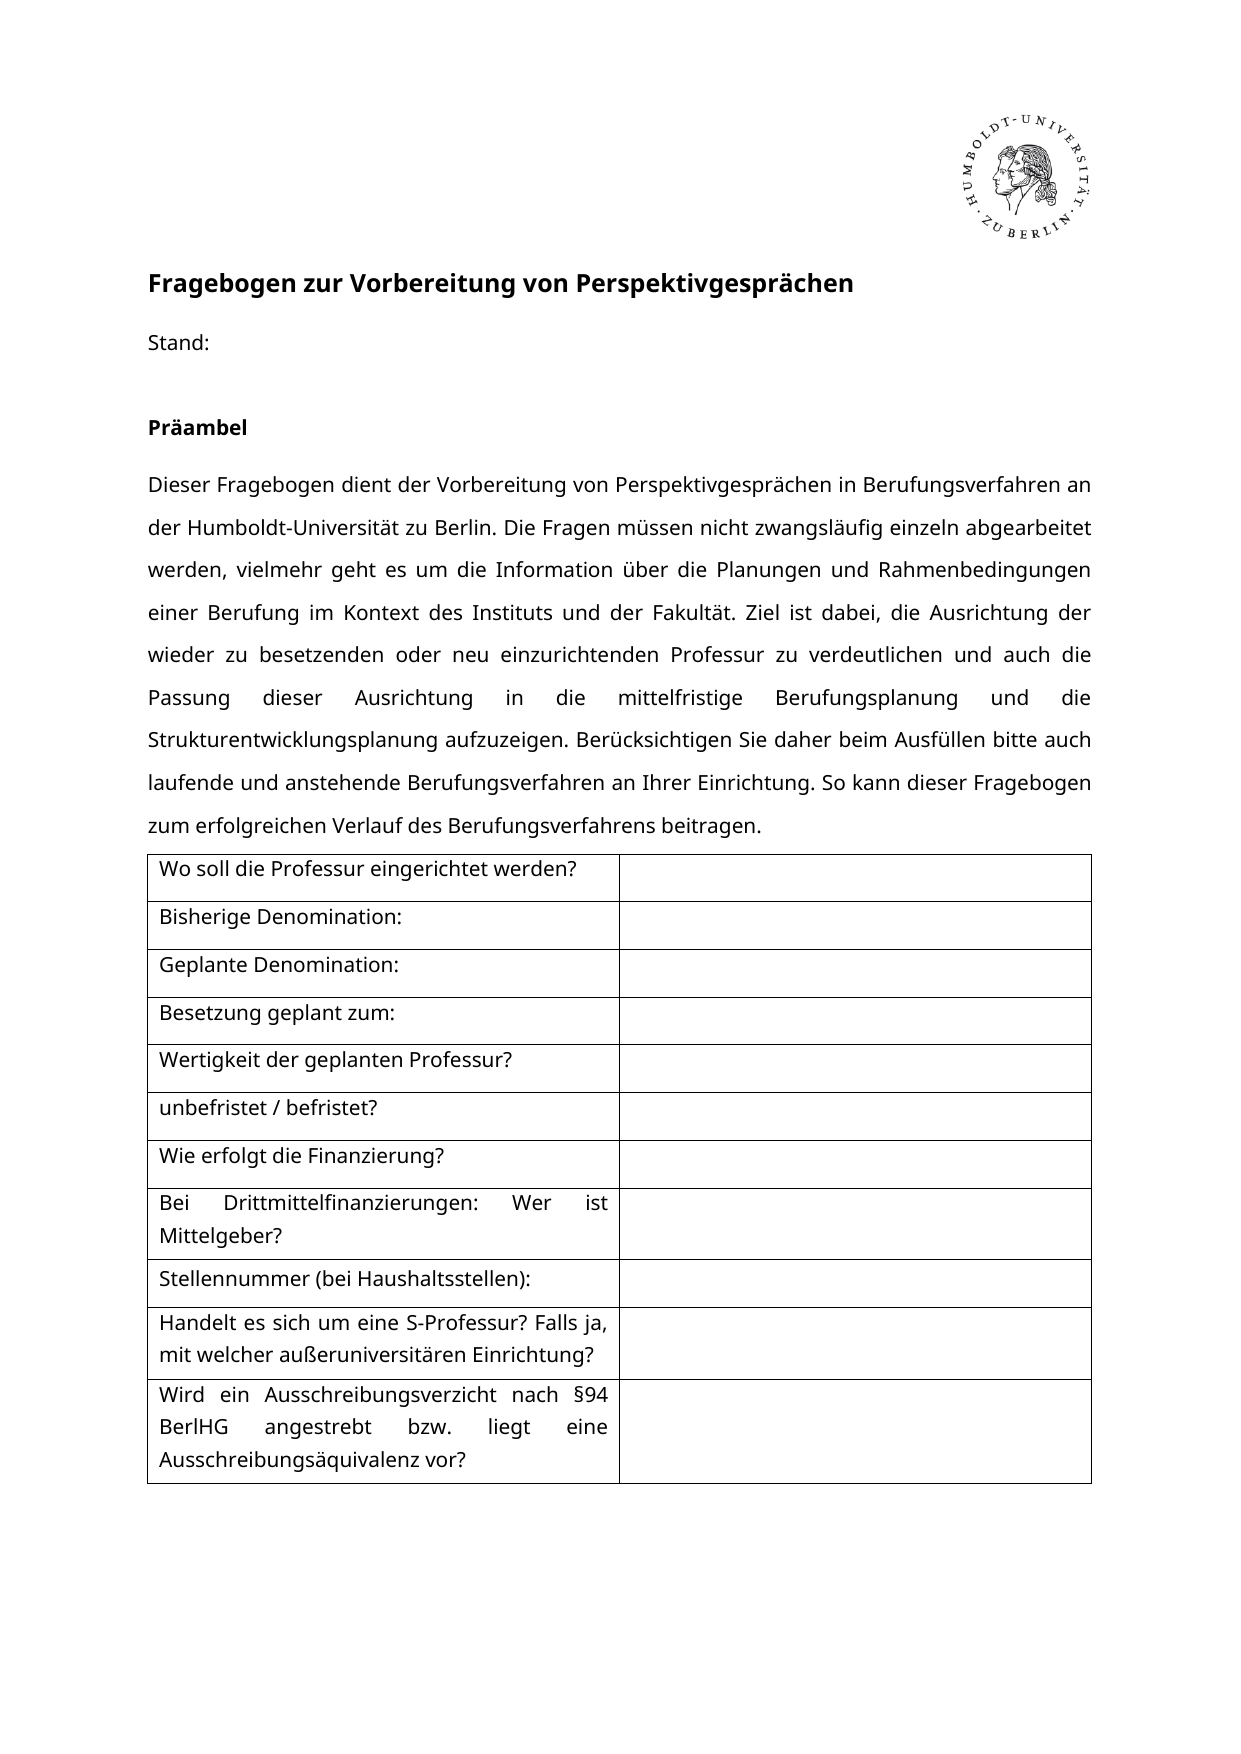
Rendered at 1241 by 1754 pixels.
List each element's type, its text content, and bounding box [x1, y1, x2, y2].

table_header [620, 855, 1091, 901]
table_cell Wird ein Ausschreibungsverzicht nach §94 BerlHG angestrebt bzw. liegt eine Ausschreibungsäquivalenz vor? [148, 1380, 619, 1483]
table_cell [620, 998, 1091, 1044]
table_cell Wertigkeit der geplanten Professur? [148, 1045, 619, 1092]
table_cell [620, 902, 1091, 949]
picture [957, 109, 1093, 244]
table_cell [620, 1141, 1091, 1187]
table_cell Besetzung geplant zum: [148, 998, 619, 1044]
table_cell Bisherige Denomination: [148, 902, 619, 949]
table_cell unbefristet / befristet? [148, 1093, 619, 1140]
table_cell [620, 950, 1091, 997]
text Dieser Fragebogen dient der Vorbereitung von Perspektivgesprächen in Berufungsverfahren an der Humboldt-Universität zu Berlin. Die Fragen müssen nicht zwangsläufig einzeln abgearbeitet werden, vielmehr geht es um die Information über die Planungen und Rahmenbedingungen einer Berufung im Kontext des Instituts und der Fakultät. Ziel ist dabei, die Ausrichtung der wieder zu besetzenden oder neu einzurichtenden Professur zu verdeutlichen und auch die Passung dieser Ausrichtung in die mittelfristige Berufungsplanung und die Strukturentwicklungsplanung aufzuzeigen. Berücksichtigen Sie daher beim Ausfüllen bitte auch laufende und anstehende Berufungsverfahren an Ihrer Einrichtung. So kann dieser Fragebogen zum erfolgreichen Verlauf des Berufungsverfahrens beitragen. [148, 470, 1093, 839]
table_header Wo soll die Professur eingerichtet werden? [148, 855, 619, 901]
table_cell [620, 1308, 1091, 1379]
table_cell Stellennummer (bei Haushaltsstellen): [148, 1260, 619, 1307]
table_cell Handelt es sich um eine S-Professur? Falls ja, mit welcher außeruniversitären Einrichtung? [148, 1308, 619, 1379]
table_cell [620, 1380, 1091, 1483]
table_cell Wie erfolgt die Finanzierung? [148, 1141, 619, 1187]
table_cell [620, 1093, 1091, 1140]
table_cell [620, 1260, 1091, 1307]
text Stand: [148, 328, 1093, 356]
text Präambel [148, 413, 1093, 442]
table_cell Bei Drittmittelfinanzierungen: Wer ist Mittelgeber? [148, 1189, 619, 1259]
text Fragebogen zur Vorbereitung von Perspektivgesprächen [148, 265, 1093, 299]
table_cell Geplante Denomination: [148, 950, 619, 997]
table_cell [620, 1045, 1091, 1092]
table_cell [620, 1189, 1091, 1259]
